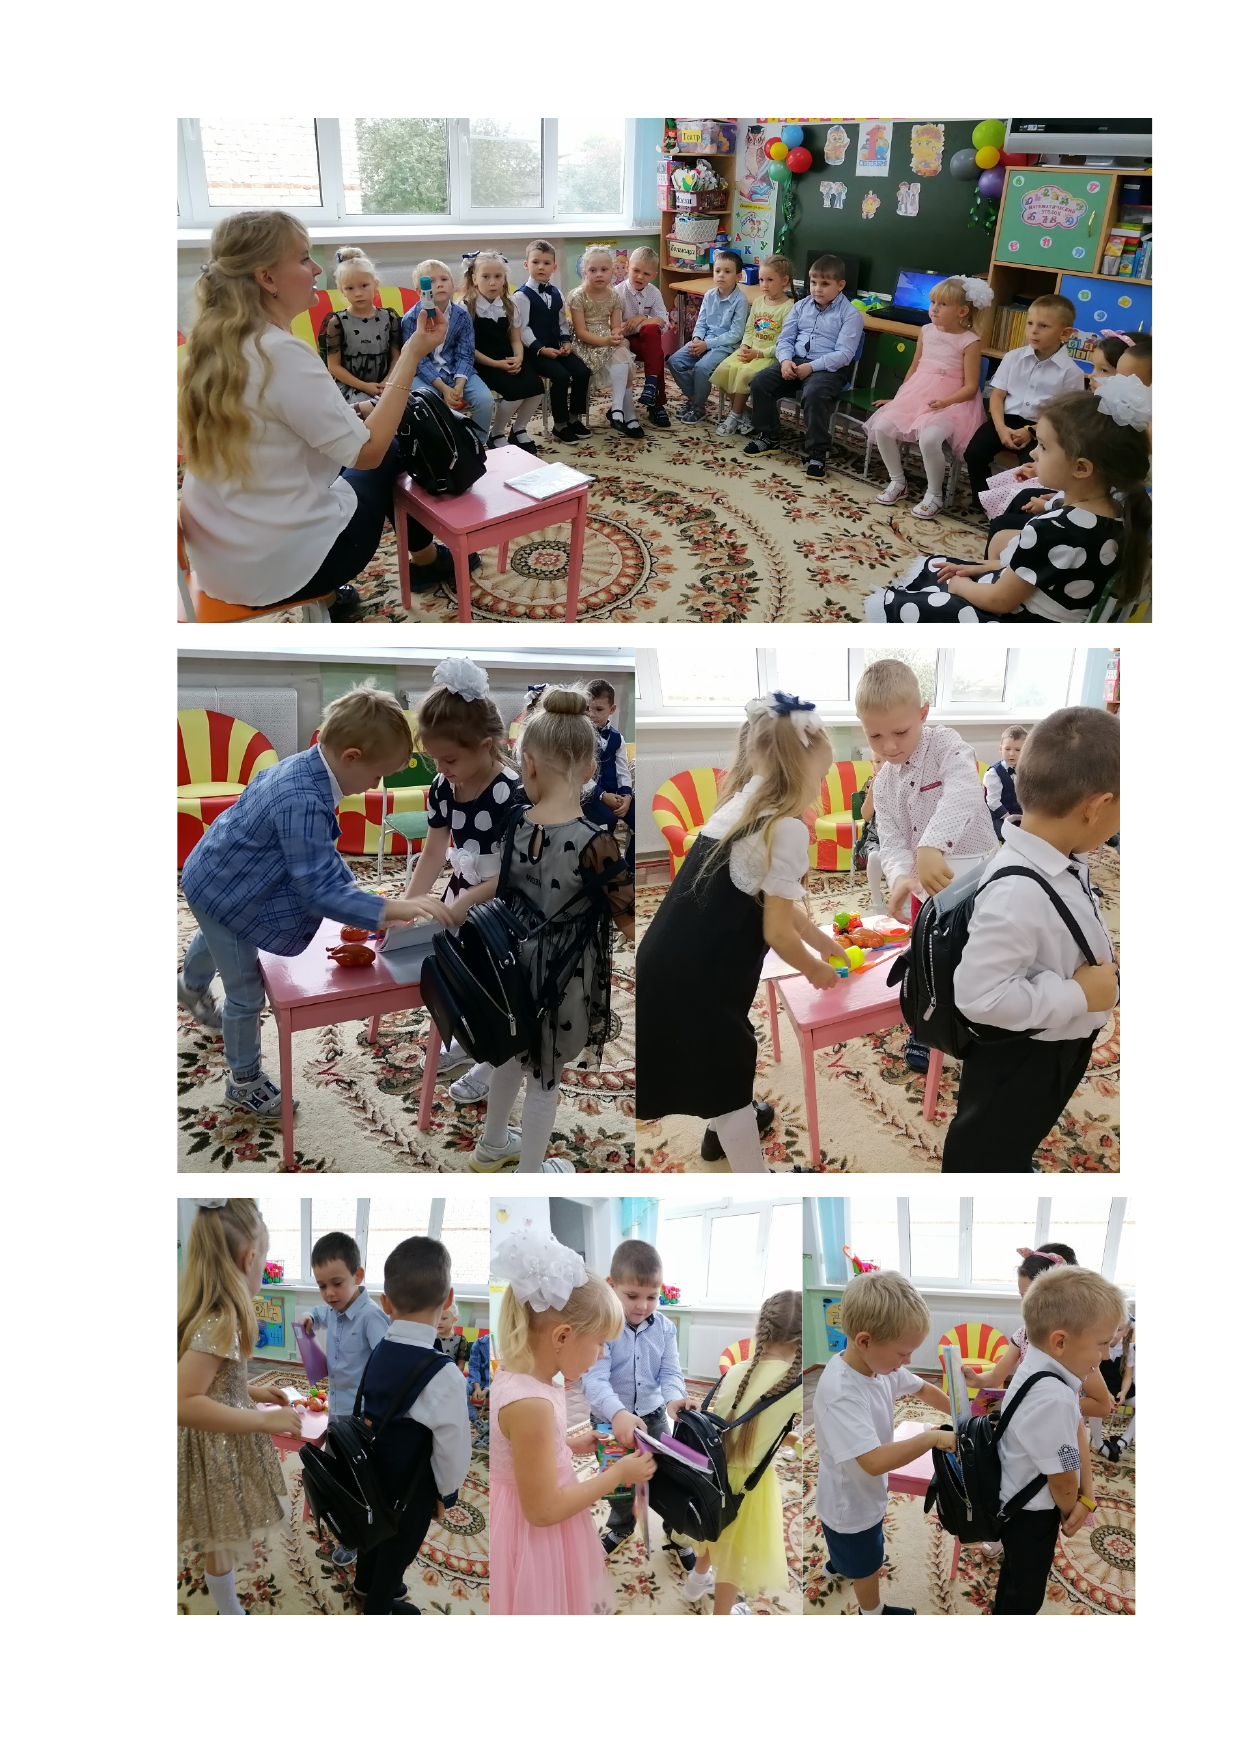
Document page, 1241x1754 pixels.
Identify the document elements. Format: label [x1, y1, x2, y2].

picture [177, 647, 1120, 1173]
picture [177, 118, 1153, 623]
picture [177, 1197, 1136, 1615]
